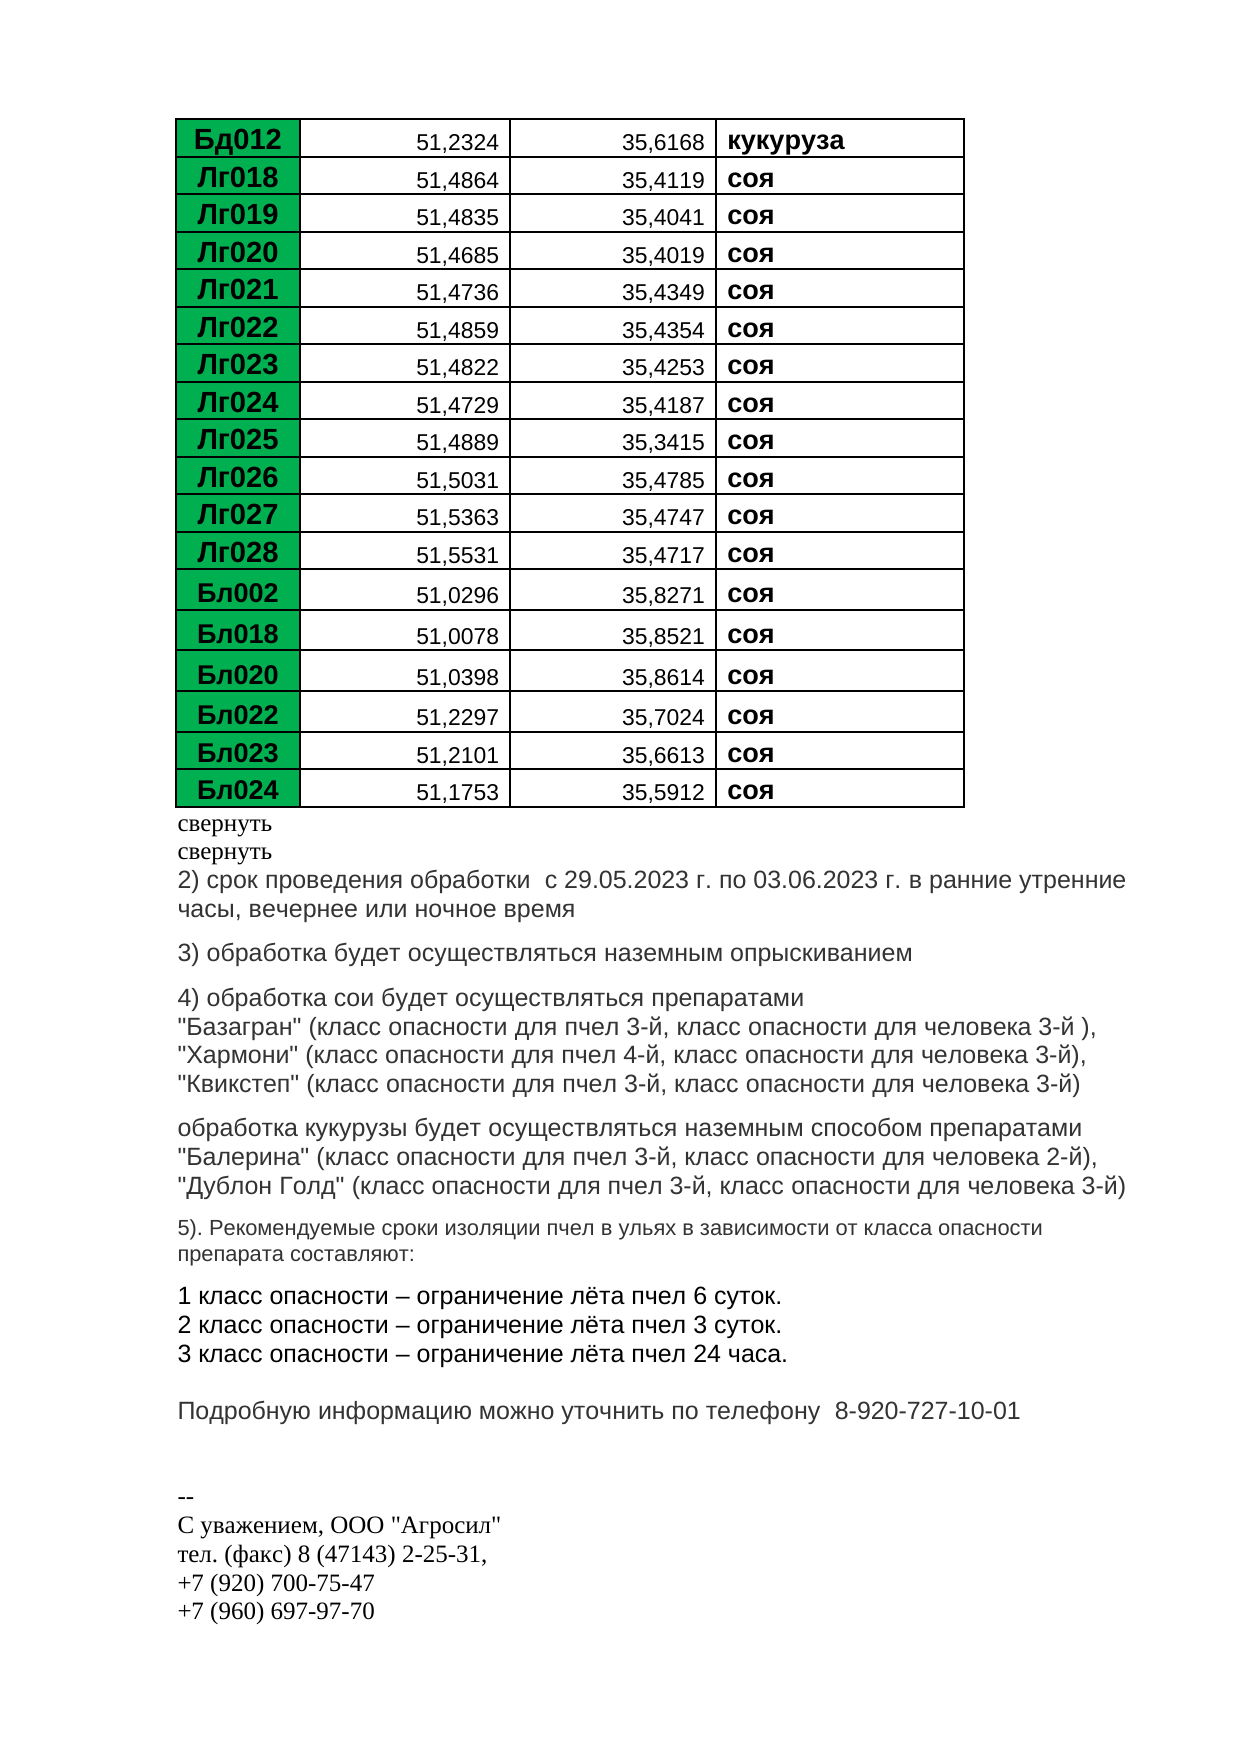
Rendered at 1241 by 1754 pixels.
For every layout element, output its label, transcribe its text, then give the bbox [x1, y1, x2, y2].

text Подробную информацию можно уточнить по телефону 8-920-727-10-01 [834, 1396, 1152, 1425]
table_cell 35,4119 [511, 158, 715, 193]
text 3 класс опасности – ограничение лёта пчел 24 часа. [177, 1339, 1152, 1367]
table_cell 51,4835 [301, 195, 509, 231]
text 5). Рекомендуемые сроки изоляции пчел в ульях в зависимости от класса опасности препарата составляют: [177, 1215, 1152, 1266]
table_cell соя [717, 692, 963, 731]
table_cell 51,0296 [301, 570, 509, 609]
table_cell Бл022 [177, 692, 299, 731]
text свернуть [177, 836, 1152, 865]
table_cell 35,4187 [511, 383, 715, 418]
table_cell соя [717, 611, 963, 649]
table_cell 35,7024 [511, 692, 715, 731]
table_cell 35,4717 [511, 533, 715, 568]
table_cell соя [717, 733, 963, 768]
table_cell Лг025 [177, 420, 299, 456]
text 2) срок проведения обработки с 29.05.2023 г. по 03.06.2023 г. в ранние утренние часы, вечернее или ночное время [177, 865, 1152, 923]
table_cell Лг027 [177, 495, 299, 531]
text 1 класс опасности – ограничение лёта пчел 6 суток. [177, 1281, 1152, 1310]
table_cell Лг018 [177, 158, 299, 193]
table_cell 51,4736 [301, 270, 509, 306]
table_cell Лг021 [177, 270, 299, 306]
table_cell 35,5912 [511, 770, 715, 806]
table_cell Лг022 [177, 308, 299, 343]
table_cell соя [717, 458, 963, 493]
table_cell Бл020 [177, 651, 299, 690]
text обработка кукурузы будет осуществляться наземным способом препаратами "Балерина" (класс опасности для пчел 3-й, класс опасности для человека 2-й), "Дублон Голд" (класс опасности для пчел 3-й, класс опасности для человека 3-й) [177, 1113, 1152, 1199]
table_cell 51,4889 [301, 420, 509, 456]
table_cell 51,2324 [301, 120, 509, 156]
table_cell 51,4822 [301, 345, 509, 381]
table_cell кукуруза [717, 120, 963, 156]
table_cell 35,6613 [511, 733, 715, 768]
table_cell 35,4354 [511, 308, 715, 343]
text 3) обработка будет осуществляться наземным опрыскиванием [177, 938, 1152, 967]
table_cell 51,2101 [301, 733, 509, 768]
table_cell Бл018 [177, 611, 299, 649]
table_cell 35,8614 [511, 651, 715, 690]
table_cell соя [717, 383, 963, 418]
table_cell 51,2297 [301, 692, 509, 731]
table_cell соя [717, 195, 963, 231]
table_cell 51,0398 [301, 651, 509, 690]
text С уважением, ООО "Агросил" [177, 1510, 1152, 1539]
table_cell 51,5031 [301, 458, 509, 493]
table_cell Лг026 [177, 458, 299, 493]
table_cell соя [717, 158, 963, 193]
table_cell Лг023 [177, 345, 299, 381]
table_cell 35,8521 [511, 611, 715, 649]
table_cell соя [717, 570, 963, 609]
text тел. (факс) 8 (47143) 2-25-31, [177, 1539, 1152, 1568]
table_cell 51,0078 [301, 611, 509, 649]
table_cell Лг019 [177, 195, 299, 231]
table_cell Бд012 [177, 120, 299, 156]
text 4) обработка сои будет осуществляться препаратами "Базагран" (класс опасности для пчел 3-й, класс опасности для человека 3-й ), "Хармони" (класс опасности для пчел 4-й, класс опасности для человека 3-й), "Квикстеп" (класс опасности для пчел 3-й, класс опасности для человека 3-й) [177, 983, 1152, 1098]
table_cell 35,4785 [511, 458, 715, 493]
table_cell соя [717, 770, 963, 806]
text 2 класс опасности – ограничение лёта пчел 3 суток. [177, 1310, 1152, 1339]
table_cell соя [717, 420, 963, 456]
table_cell соя [717, 308, 963, 343]
table_cell 35,4747 [511, 495, 715, 531]
table_cell соя [717, 233, 963, 268]
table_cell Лг028 [177, 533, 299, 568]
table_cell Бл024 [177, 770, 299, 806]
text +7 (960) 697-97-70 [177, 1596, 1152, 1625]
table_cell 35,6168 [511, 120, 715, 156]
table_cell 51,1753 [301, 770, 509, 806]
text -- [177, 1481, 1152, 1510]
table_cell соя [717, 533, 963, 568]
table_cell соя [717, 270, 963, 306]
table_cell 35,4041 [511, 195, 715, 231]
table_cell соя [717, 651, 963, 690]
table_cell Бл023 [177, 733, 299, 768]
text +7 (920) 700-75-47 [177, 1568, 1152, 1596]
table_cell соя [717, 345, 963, 381]
table_cell 51,5363 [301, 495, 509, 531]
table_cell 51,4859 [301, 308, 509, 343]
table_cell соя [717, 495, 963, 531]
table_cell 35,3415 [511, 420, 715, 456]
table_cell 35,4349 [511, 270, 715, 306]
table_cell Лг024 [177, 383, 299, 418]
table_cell 51,4729 [301, 383, 509, 418]
table_cell 51,4864 [301, 158, 509, 193]
table_cell 35,4253 [511, 345, 715, 381]
table_cell Лг020 [177, 233, 299, 268]
text свернуть [177, 808, 1152, 836]
table_cell 51,4685 [301, 233, 509, 268]
table_cell 51,5531 [301, 533, 509, 568]
table_cell Бл002 [177, 570, 299, 609]
table_cell 35,4019 [511, 233, 715, 268]
table_cell 35,8271 [511, 570, 715, 609]
